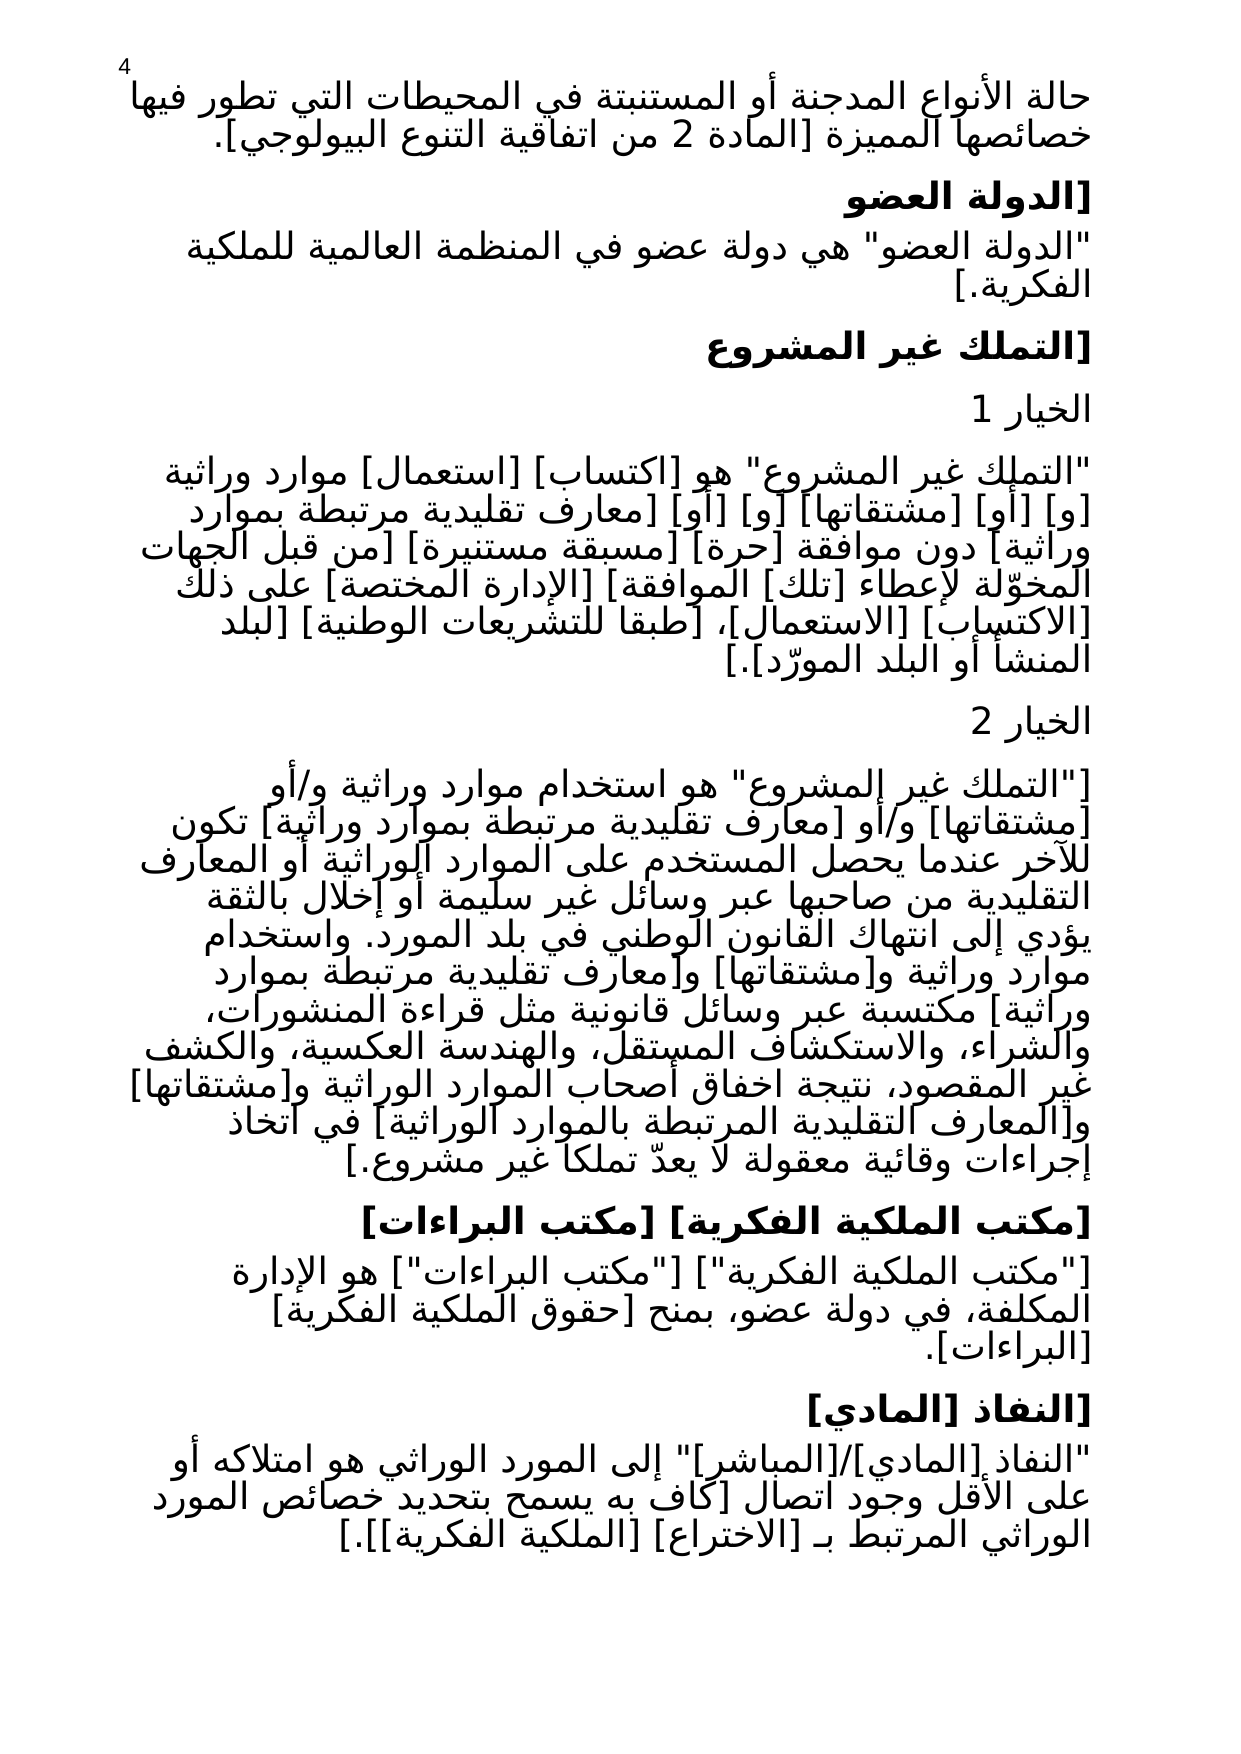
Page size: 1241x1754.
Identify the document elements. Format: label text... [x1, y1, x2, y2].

text ["مكتب الملكية الفكرية"] ["مكتب البراءات"] هو الإدارة المكلفة، في دولة عضو، بمنح [حقوق الملكية الفكرية] [البراءات]. [118, 1254, 1092, 1367]
text [النفاذ [المادي] [118, 1392, 1092, 1429]
text ["التملك غير المشروع" هو استخدام موارد وراثية و/أو [مشتقاتها] و/أو [معارف تقليدية مرتبطة بموارد وراثية] تكون للآخر عندما يحصل المستخدم على الموارد الوراثية أو المعارف التقليدية من صاحبها عبر وسائل غير سليمة أو إخلال بالثقة يؤدي إلى انتهاك القانون الوطني في بلد المورد. واستخدام موارد وراثية و[مشتقاتها] و[معارف تقليدية مرتبطة بموارد وراثية] مكتسبة عبر وسائل قانونية مثل قراءة المنشورات، والشراء، والاستكشاف المستقل، والهندسة العكسية، والكشف غير المقصود، نتيجة اخفاق أصحاب الموارد الوراثية و[مشتقاتها] و[المعارف التقليدية المرتبطة بالموارد الوراثية] في اتخاذ إجراءات وقائية معقولة لا يعدّ تملكا غير مشروع.] [118, 767, 1092, 1179]
text [التملك غير المشروع [118, 329, 1092, 367]
text "التملك غير المشروع" هو [اكتساب] [استعمال] موارد وراثية [و] [أو] [مشتقاتها] [و] [أو] [معارف تقليدية مرتبطة بموارد وراثية] دون موافقة [حرة] [مسبقة مستنيرة] [من قبل الجهات المخوّلة لإعطاء [تلك] الموافقة] [الإدارة المختصة] على ذلك [الاكتساب] [الاستعمال]، [طبقا للتشريعات الوطنية] [لبلد المنشأ أو البلد المورّد].] [118, 454, 1092, 679]
text "الدولة العضو" هي دولة عضو في المنظمة العالمية للملكية الفكرية.] [118, 229, 1092, 304]
text "النفاذ [المادي]/[المباشر]" إلى المورد الوراثي هو امتلاكه أو على الأقل وجود اتصال [كاف به يسمح بتحديد خصائص المورد الوراثي المرتبط بـ [الاختراع] [الملكية الفكرية]].] [118, 1442, 1092, 1554]
text [مكتب الملكية الفكرية] [مكتب البراءات] [118, 1204, 1092, 1242]
text [الدولة العضو [118, 179, 1092, 217]
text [118, 79, 1092, 154]
text الخيار 2 [118, 704, 1092, 742]
text الخيار 1 [118, 392, 1092, 429]
